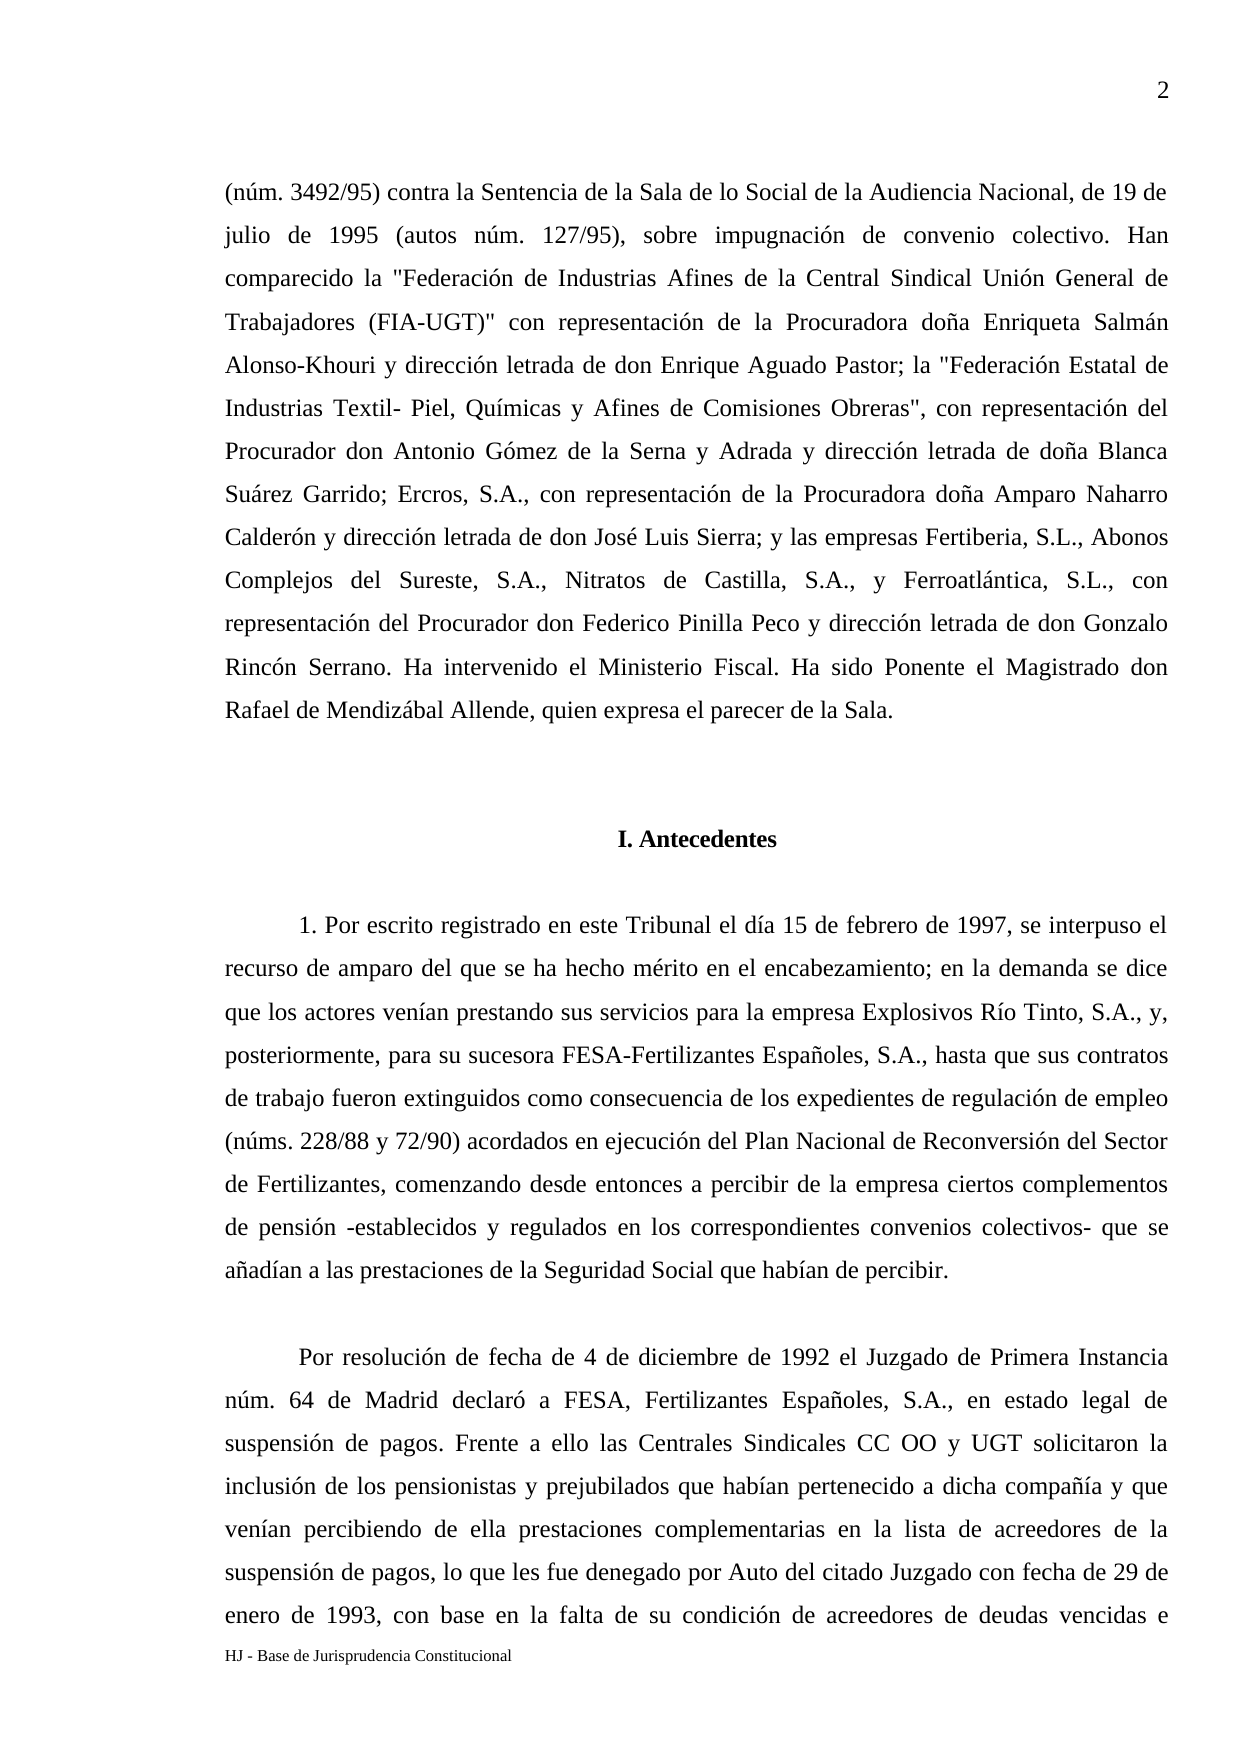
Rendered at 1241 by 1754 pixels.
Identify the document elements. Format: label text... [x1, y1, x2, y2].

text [224, 1342, 1169, 1629]
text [224, 177, 1169, 723]
text 1. Por escrito registrado en este Tribunal el día 15 de febrero de 1997, se interpuso el recurso de amparo del que se ha hecho mérito en el encabezamiento; en la demanda se dice que los actores venían prestando sus servicios para la empresa Explosivos Río Tinto, S.A., y, posteriormente, para su sucesora FESA-Fertilizantes Españoles, S.A., hasta que sus contratos de trabajo fueron extinguidos como consecuencia de los expedientes de regulación de empleo (núms. 228/88 y 72/90) acordados en ejecución del Plan Nacional de Reconversión del Sector de Fertilizantes, comenzando desde entonces a percibir de la empresa ciertos complementos de pensión -establecidos y regulados en los correspondientes convenios colectivos- que se añadían a las prestaciones de la Seguridad Social que habían de percibir. [224, 910, 1169, 1284]
text I. Antecedentes [224, 824, 1169, 853]
